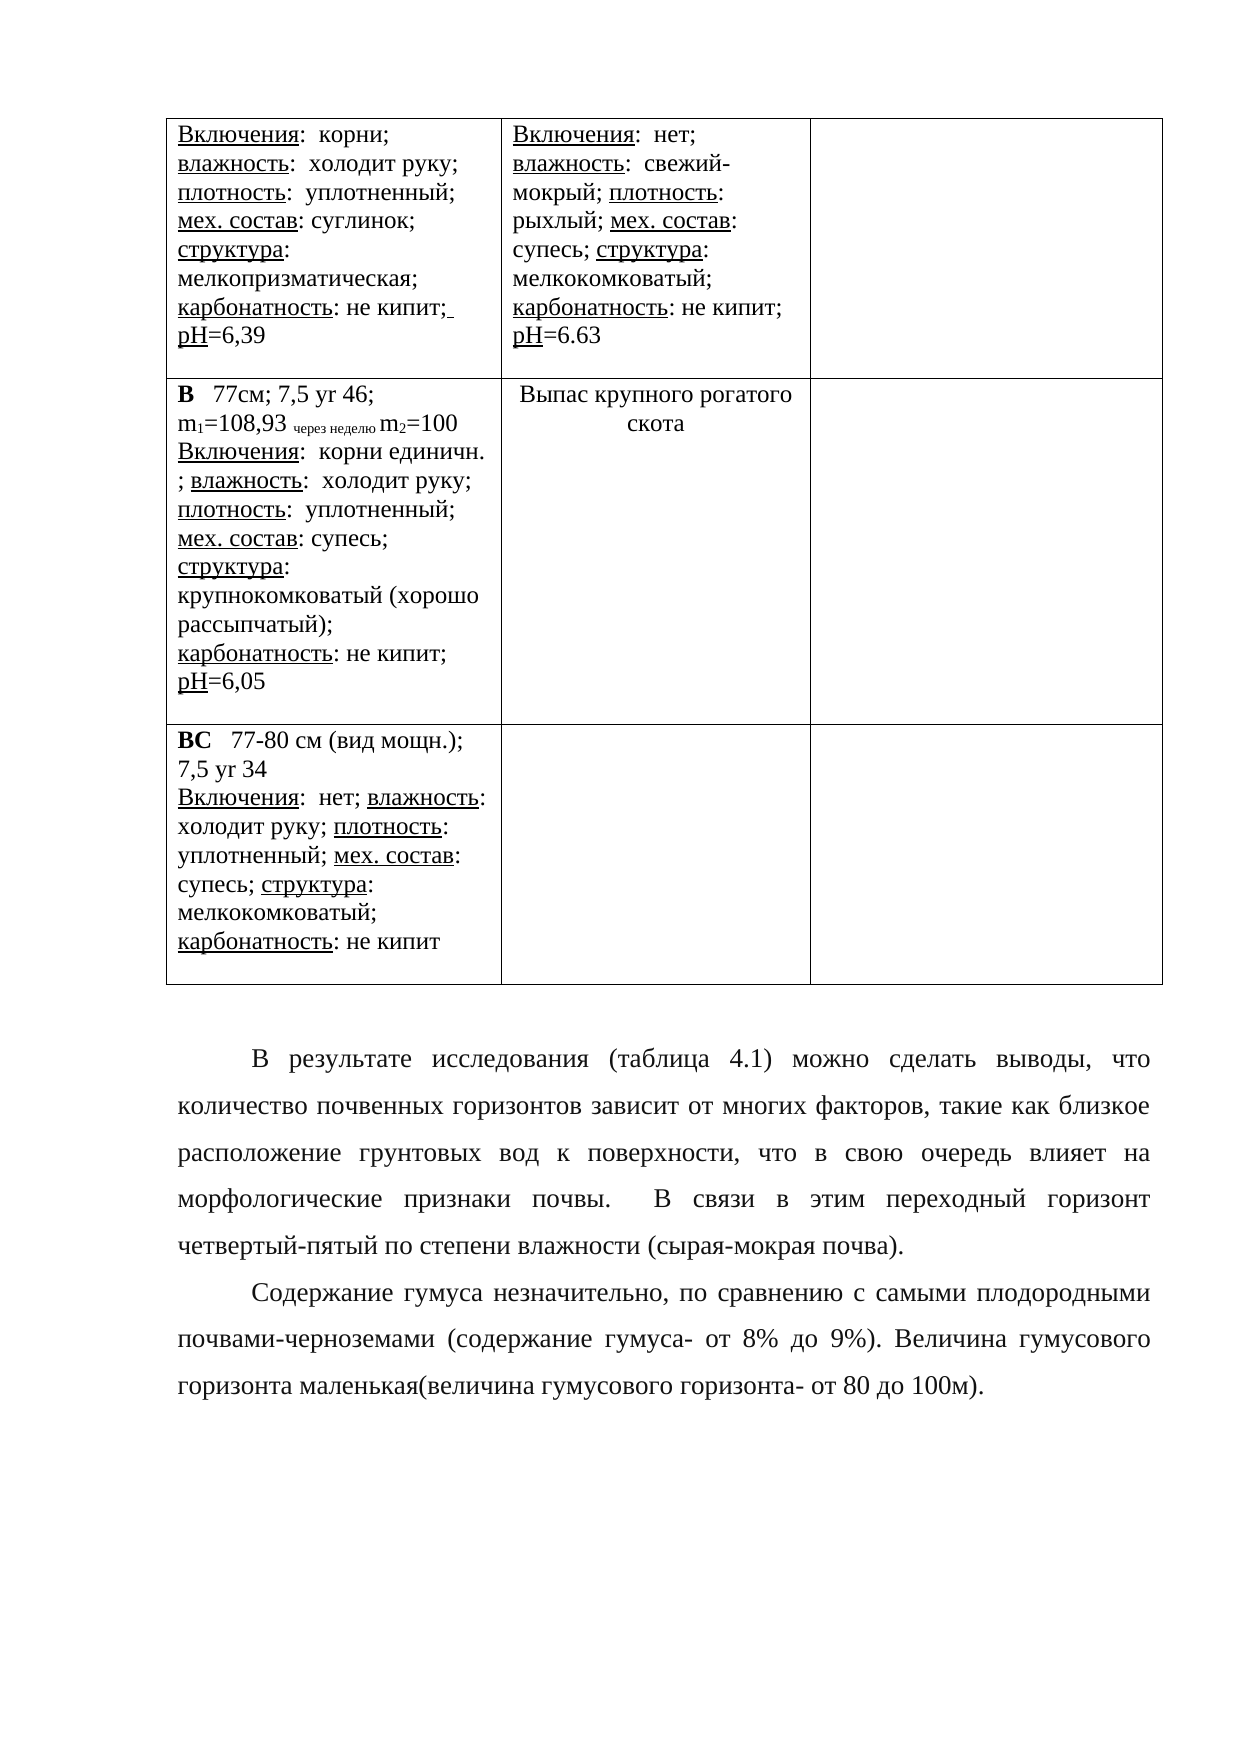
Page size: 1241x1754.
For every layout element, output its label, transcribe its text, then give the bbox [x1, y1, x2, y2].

table_cell [502, 725, 810, 984]
table_cell BC 77-80 см (вид мощн.); 7,5 yr 34 Включения: нет; влажность: холодит руку; плотность: уплотненный; мех. состав: супесь; структура: мелкокомковатый; карбонатность: не кипит [167, 725, 501, 984]
table_cell B 77см; 7,5 yr 46; m1=108,93 через неделю m2=100 Включения: корни единичн. ; влажность: холодит руку; плотность: уплотненный; мех. состав: супесь; структура: крупнокомковатый (хорошо рассыпчатый); карбонатность: не кипит; pH=6,05 [167, 379, 501, 724]
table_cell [167, 119, 501, 378]
text Содержание гумуса незначительно, по сравнению с самыми плодородными почвами-черноземами (содержание гумуса- от 8% до 9%). Величина гумусового горизонта маленькая(величина гумусового горизонта- от 80 до 100м). [177, 1276, 1152, 1400]
text В результате исследования (таблица 4.1) можно сделать выводы, что количество почвенных горизонтов зависит от многих факторов, такие как близкое расположение грунтовых вод к поверхности, что в свою очередь влияет на морфологические признаки почвы. В связи в этим переходный горизонт четвертый-пятый по степени влажности (сырая-мокрая почва). [177, 1042, 1152, 1260]
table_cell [502, 119, 810, 378]
table_cell [811, 725, 1162, 984]
table_cell [811, 379, 1162, 724]
table_cell [811, 119, 1162, 378]
table_cell Выпас крупного рогатого скота [502, 379, 810, 724]
